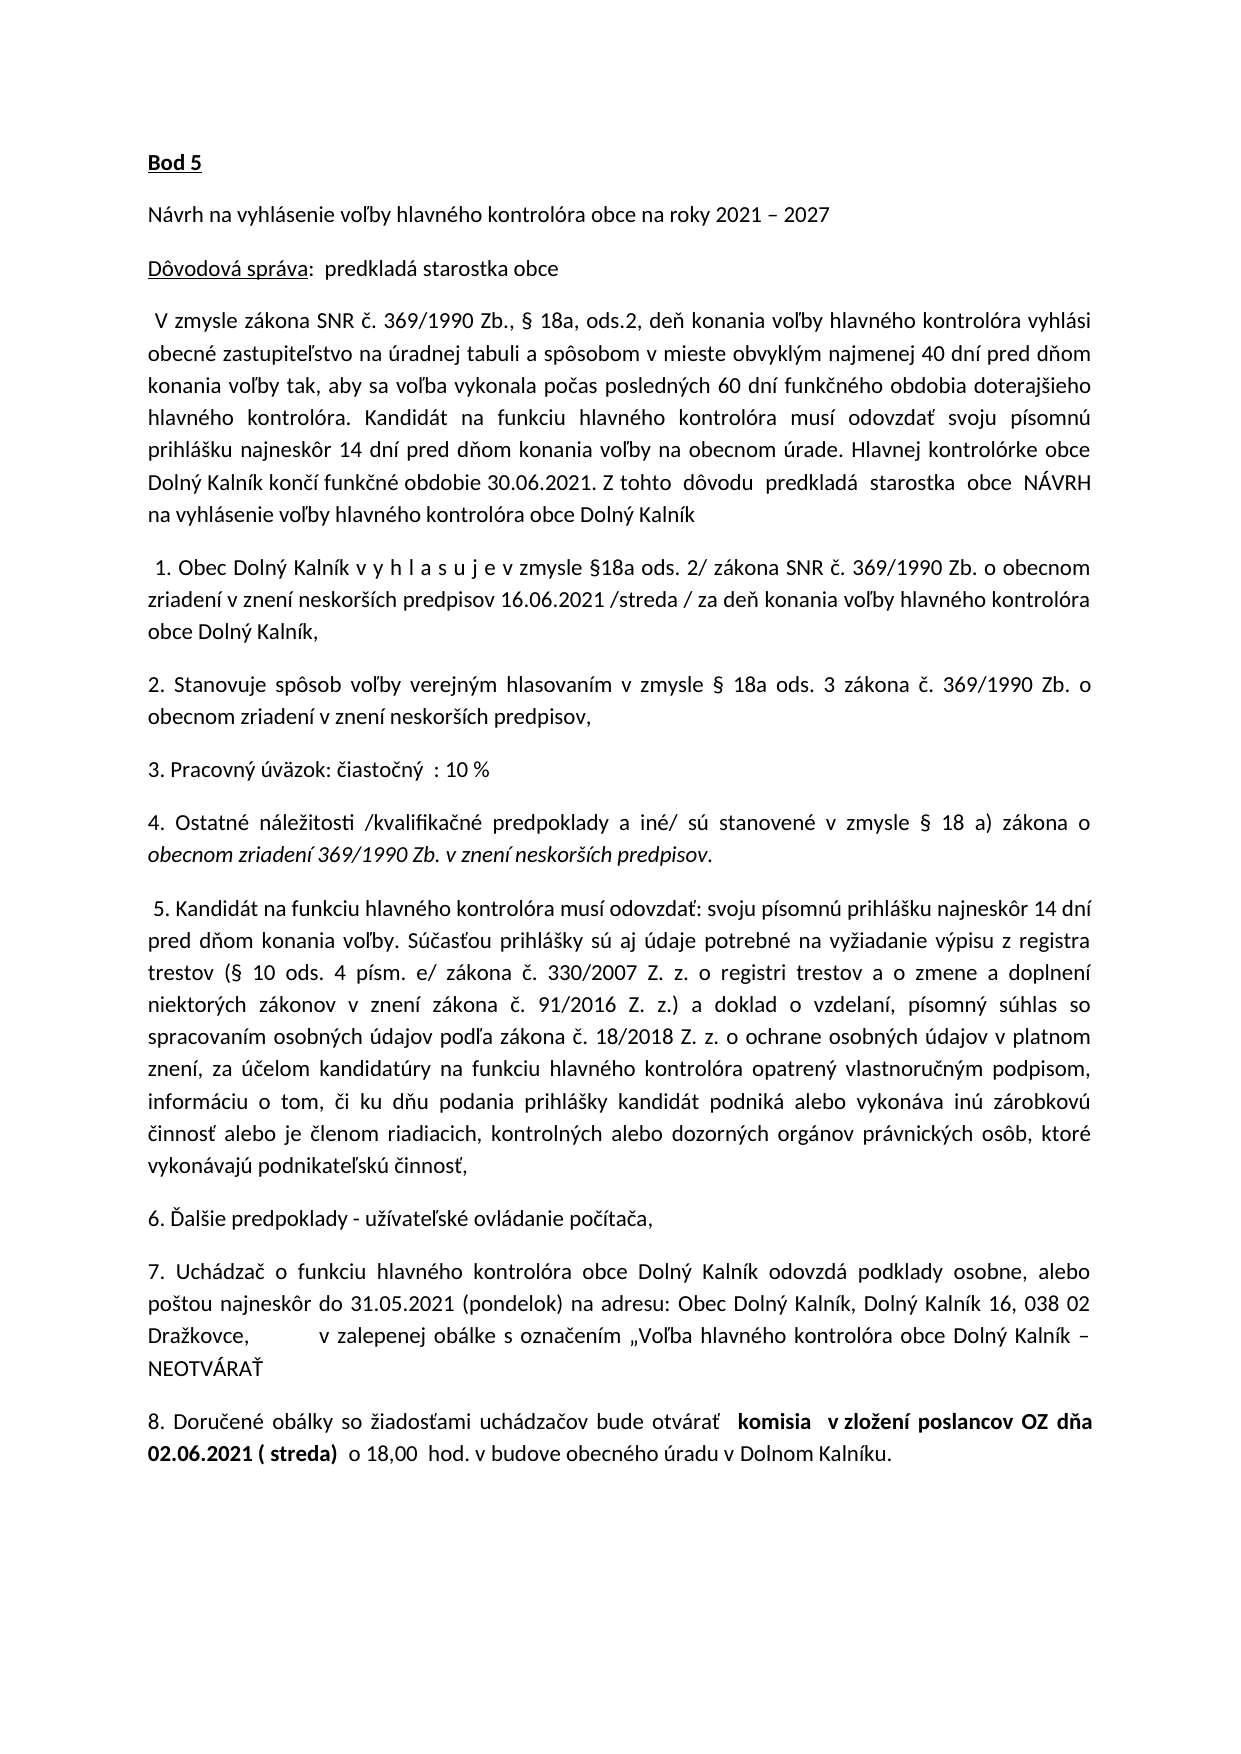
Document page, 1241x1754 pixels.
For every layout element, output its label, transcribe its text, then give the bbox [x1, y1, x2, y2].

text V zmysle zákona SNR č. 369/1990 Zb., § 18a, ods.2, deň konania voľby hlavného kontrolóra vyhlási obecné zastupiteľstvo na úradnej tabuli a spôsobom v mieste obvyklým najmenej 40 dní pred dňom konania voľby tak, aby sa voľba vykonala počas posledných 60 dní funkčného obdobia doterajšieho hlavného kontrolóra. Kandidát na funkciu hlavného kontrolóra musí odovzdať svoju písomnú prihlášku najneskôr 14 dní pred dňom konania voľby na obecnom úrade. Hlavnej kontrolórke obce Dolný Kalník končí funkčné obdobie 30.06.2021. Z tohto dôvodu predkladá starostka obce NÁVRH na vyhlásenie voľby hlavného kontrolóra obce Dolný Kalník [148, 307, 1093, 528]
text 3. Pracovný úväzok: čiastočný : 10 % [148, 755, 1093, 783]
text 4. Ostatné náležitosti /kvalifikačné predpoklady a iné/ sú stanovené v zmysle § 18 a) zákona o obecnom zriadení 369/1990 Zb. v znení neskorších predpisov. [148, 808, 1093, 869]
text 5. Kandidát na funkciu hlavného kontrolóra musí odovzdať: svoju písomnú prihlášku najneskôr 14 dní pred dňom konania voľby. Súčasťou prihlášky sú aj údaje potrebné na vyžiadanie výpisu z registra trestov (§ 10 ods. 4 písm. e/ zákona č. 330/2007 Z. z. o registri trestov a o zmene a doplnení niektorých zákonov v znení zákona č. 91/2016 Z. z.) a doklad o vzdelaní, písomný súhlas so spracovaním osobných údajov podľa zákona č. 18/2018 Z. z. o ochrane osobných údajov v platnom znení, za účelom kandidatúry na funkciu hlavného kontrolóra opatrený vlastnoručným podpisom, informáciu o tom, či ku dňu podania prihlášky kandidát podniká alebo vykonáva inú zárobkovú činnosť alebo je členom riadiacich, kontrolných alebo dozorných orgánov právnických osôb, ktoré vykonávajú podnikateľskú činnosť, [148, 894, 1093, 1179]
text Návrh na vyhlásenie voľby hlavného kontrolóra obce na roky 2021 – 2027 [148, 201, 1093, 229]
text 2. Stanovuje spôsob voľby verejným hlasovaním v zmysle § 18a ods. 3 zákona č. 369/1990 Zb. o obecnom zriadení v znení neskorších predpisov, [148, 670, 1093, 730]
text Dôvodová správa: predkladá starostka obce [148, 254, 1093, 282]
text 6. Ďalšie predpoklady - užívateľské ovládanie počítača, [148, 1204, 1093, 1232]
text 1. Obec Dolný Kalník v y h l a s u j e v zmysle §18a ods. 2/ zákona SNR č. 369/1990 Zb. o obecnom zriadení v znení neskorších predpisov 16.06.2021 /streda / za deň konania voľby hlavného kontrolóra obce Dolný Kalník, [148, 553, 1093, 645]
text 8. Doručené obálky so žiadosťami uchádzačov bude otvárať komisia v zložení poslancov OZ dňa 02.06.2021 ( streda) o 18,00 hod. v budove obecného úradu v Dolnom Kalníku. [148, 1407, 1093, 1467]
text Bod 5 [148, 148, 1093, 176]
text 7. Uchádzač o funkciu hlavného kontrolóra obce Dolný Kalník odovzdá podklady osobne, alebo poštou najneskôr do 31.05.2021 (pondelok) na adresu: Obec Dolný Kalník, Dolný Kalník 16, 038 02 Dražkovce, v zalepenej obálke s označením „Voľba hlavného kontrolóra obce Dolný Kalník – NEOTVÁRAŤ [148, 1257, 1093, 1382]
